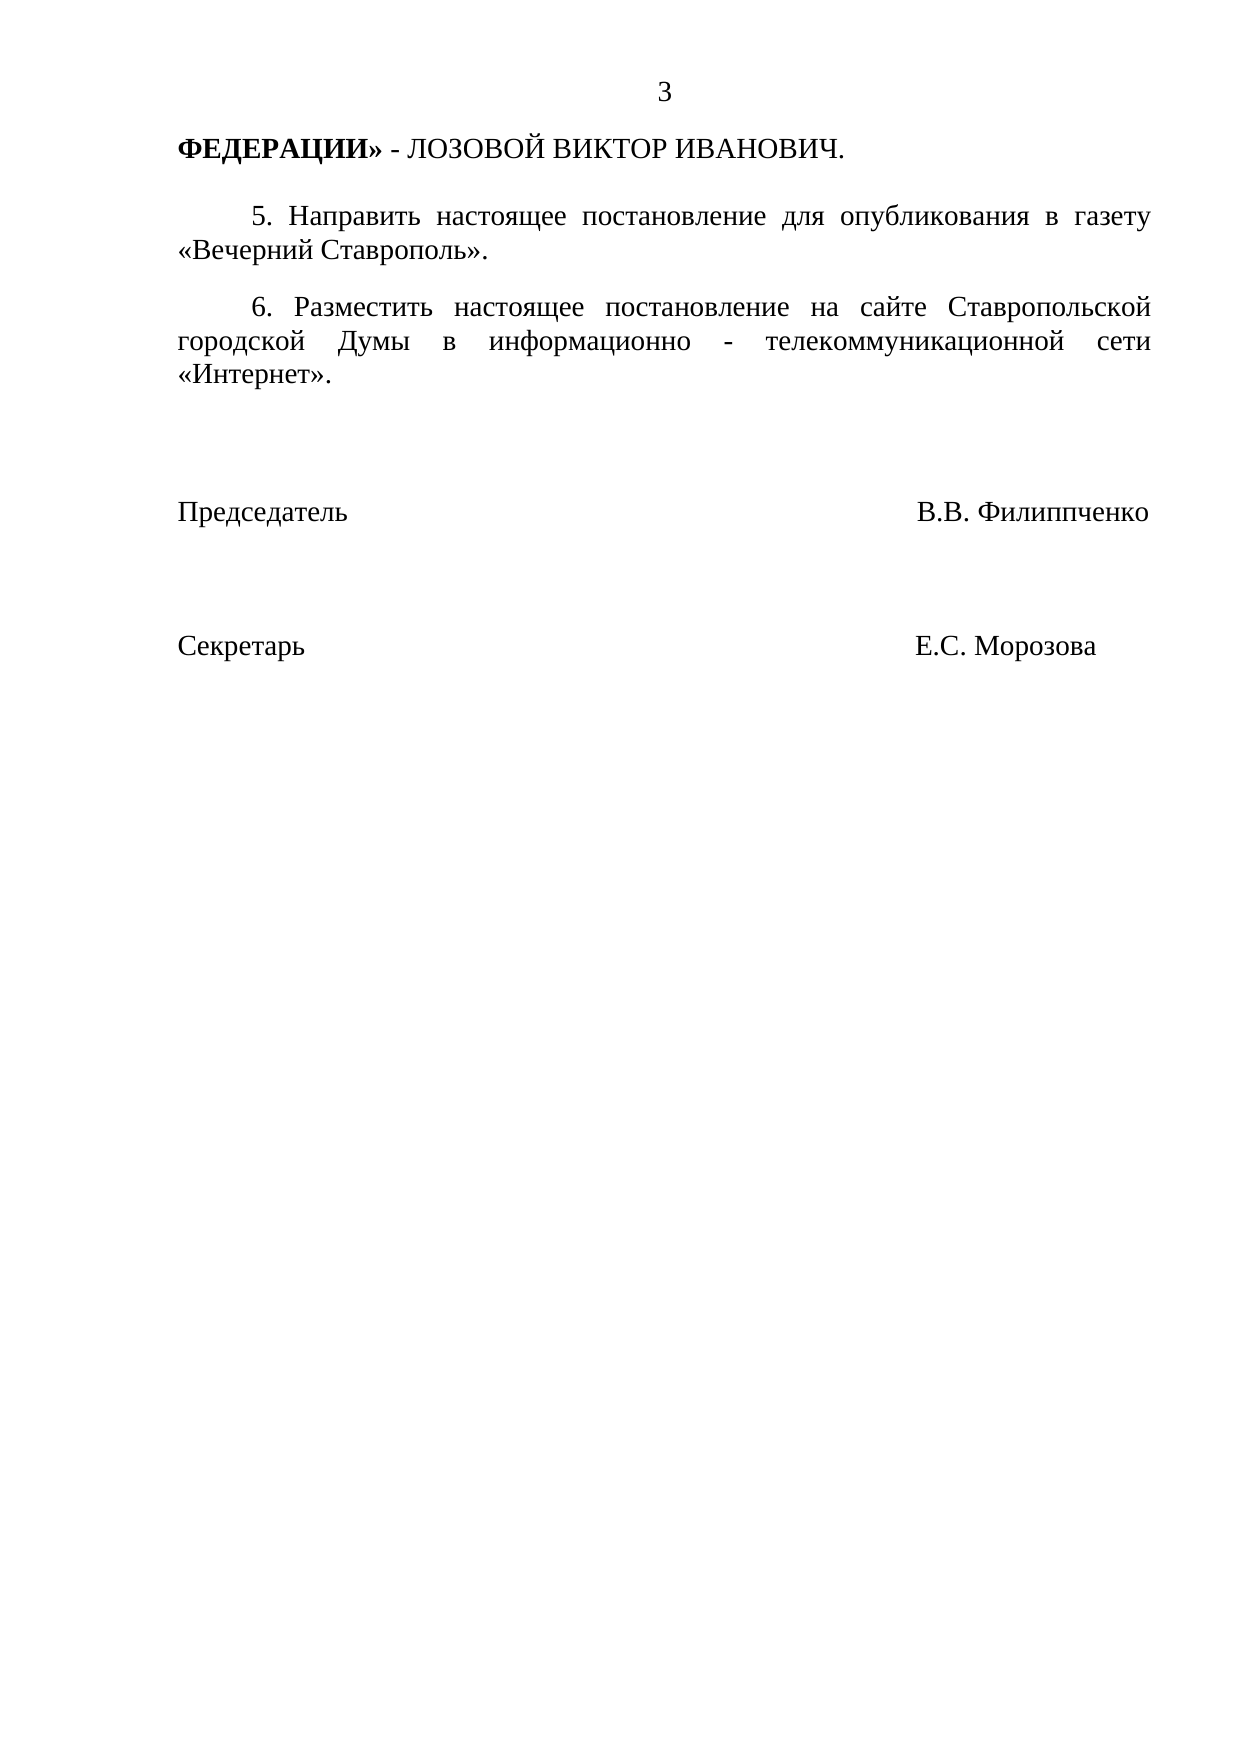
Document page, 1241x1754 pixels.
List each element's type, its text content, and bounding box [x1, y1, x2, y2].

text Секретарь Е.С. Морозова [177, 628, 1151, 662]
text 6. Разместить настоящее постановление на сайте Ставропольской городской Думы в информационно - телекоммуникационной сети «Интернет». [177, 289, 1152, 390]
subtitle 5. Направить настоящее постановление для опубликования в газету «Вечерний Ставрополь». [177, 198, 1152, 266]
text Председатель В.В. Филиппченко [177, 494, 1152, 527]
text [177, 131, 1152, 165]
